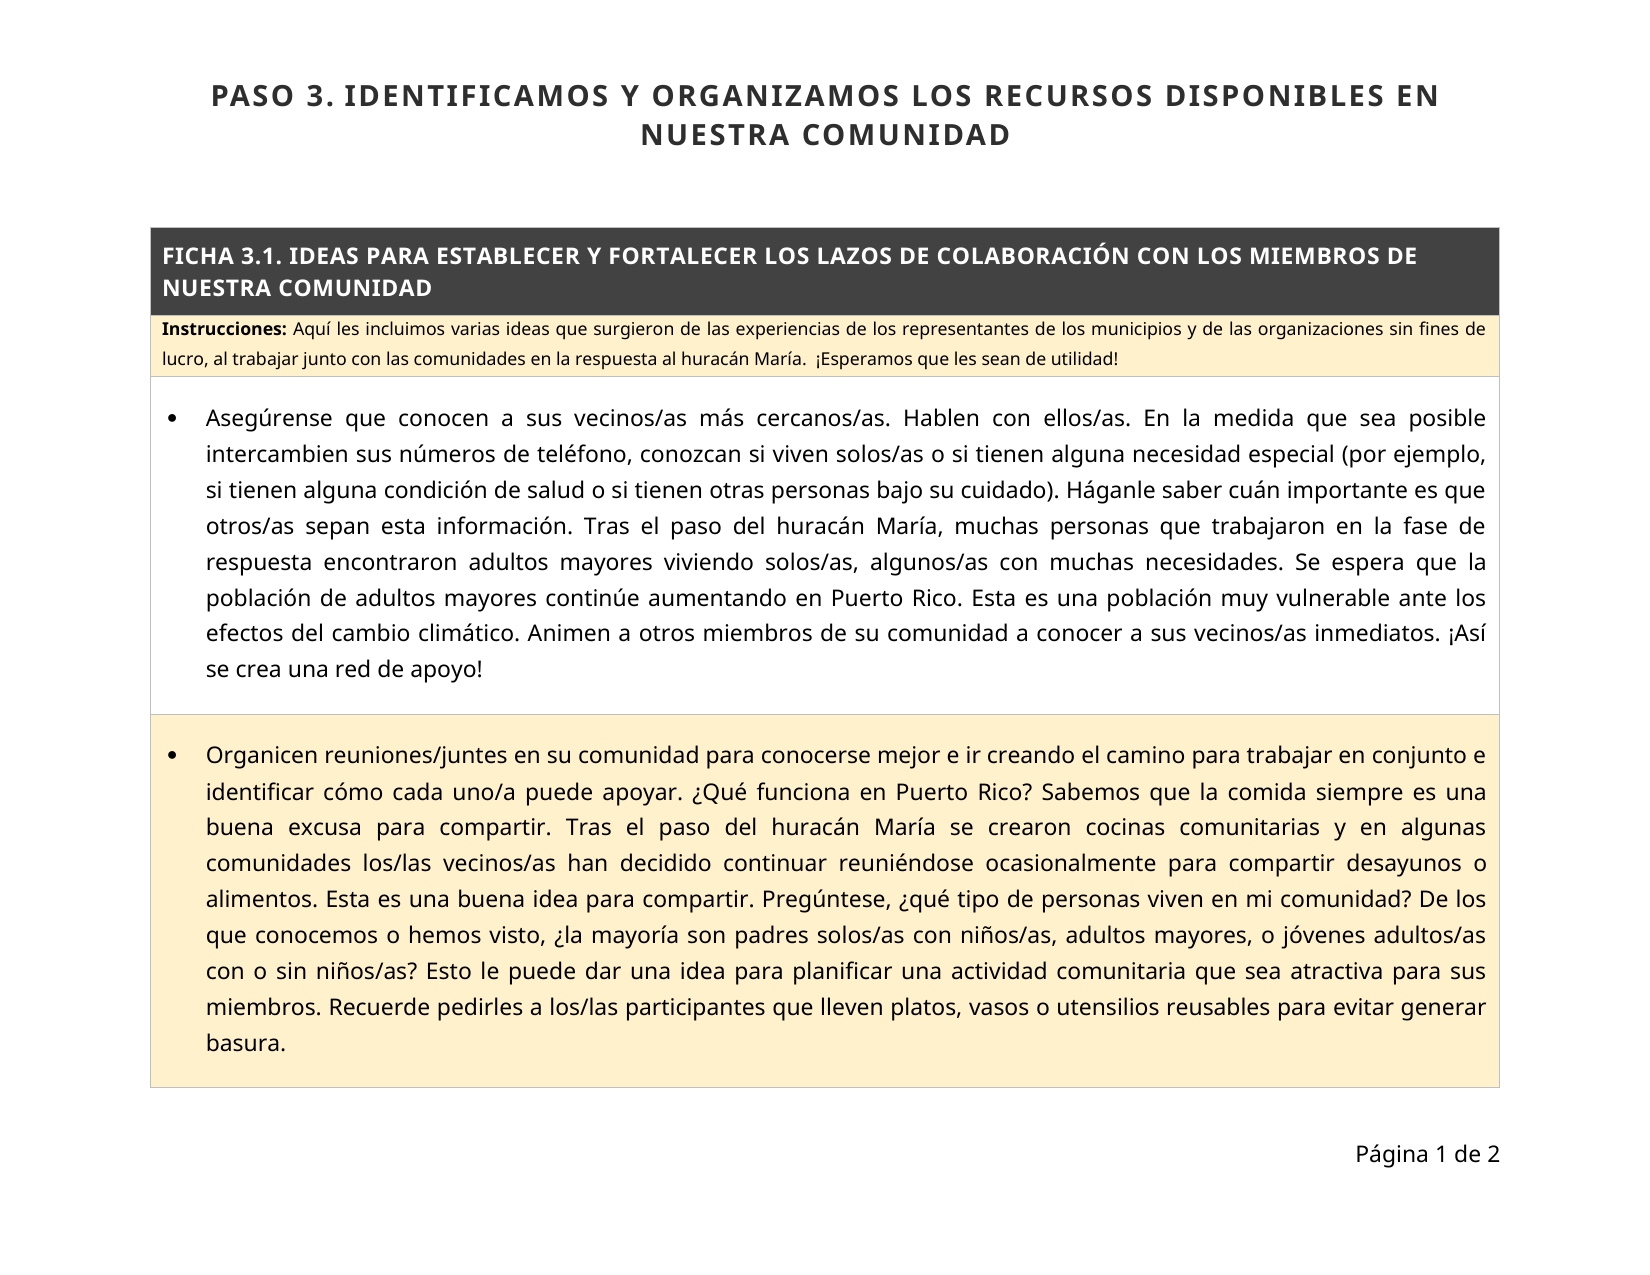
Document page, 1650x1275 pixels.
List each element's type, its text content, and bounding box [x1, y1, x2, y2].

text PASO 3. IDENTIFICAMOS Y ORGANIZAMOS LOS RECURSOS DISPONIBLES EN NUESTRA COMUNIDAD [150, 75, 1500, 154]
table_cell Organicen reuniones/juntes en su comunidad para conocerse mejor e ir creando el camino para trabajar en conjunto e identificar cómo cada uno/a puede apoyar. ¿Qué funciona en Puerto Rico? Sabemos que la comida siempre es una buena excusa para compartir. Tras el paso del huracán María se crearon cocinas comunitarias y en algunas comunidades los/las vecinos/as han decidido continuar reuniéndose ocasionalmente para compartir desayunos o alimentos. Esta es una buena idea para compartir. Pregúntese, ¿qué tipo de personas viven en mi comunidad? De los que conocemos o hemos visto, ¿la mayoría son padres solos/as con niños/as, adultos mayores, o jóvenes adultos/as con o sin niños/as? Esto le puede dar una idea para planificar una actividad comunitaria que sea atractiva para sus miembros. Recuerde pedirles a los/las participantes que lleven platos, vasos o utensilios reusables para evitar generar basura. [151, 715, 1499, 1087]
table_cell Instrucciones: Aquí les incluimos varias ideas que surgieron de las experiencias de los representantes de los municipios y de las organizaciones sin fines de lucro, al trabajar junto con las comunidades en la respuesta al huracán María. ¡Esperamos que les sean de utilidad! [151, 316, 1499, 376]
table_cell Asegúrense que conocen a sus vecinos/as más cercanos/as. Hablen con ellos/as. En la medida que sea posible intercambien sus números de teléfono, conozcan si viven solos/as o si tienen alguna necesidad especial (por ejemplo, si tienen alguna condición de salud o si tienen otras personas bajo su cuidado). Háganle saber cuán importante es que otros/as sepan esta información. Tras el paso del huracán María, muchas personas que trabajaron en la fase de respuesta encontraron adultos mayores viviendo solos/as, algunos/as con muchas necesidades. Se espera que la población de adultos mayores continúe aumentando en Puerto Rico. Esta es una población muy vulnerable ante los efectos del cambio climático. Animen a otros miembros de su comunidad a conocer a sus vecinos/as inmediatos. ¡Así se crea una red de apoyo! [151, 377, 1499, 713]
table_header Ficha 3.1. Ideas para establecer y fortalecer los lazos de colaboración con los miembros de nuestra comunidad [151, 228, 1499, 315]
